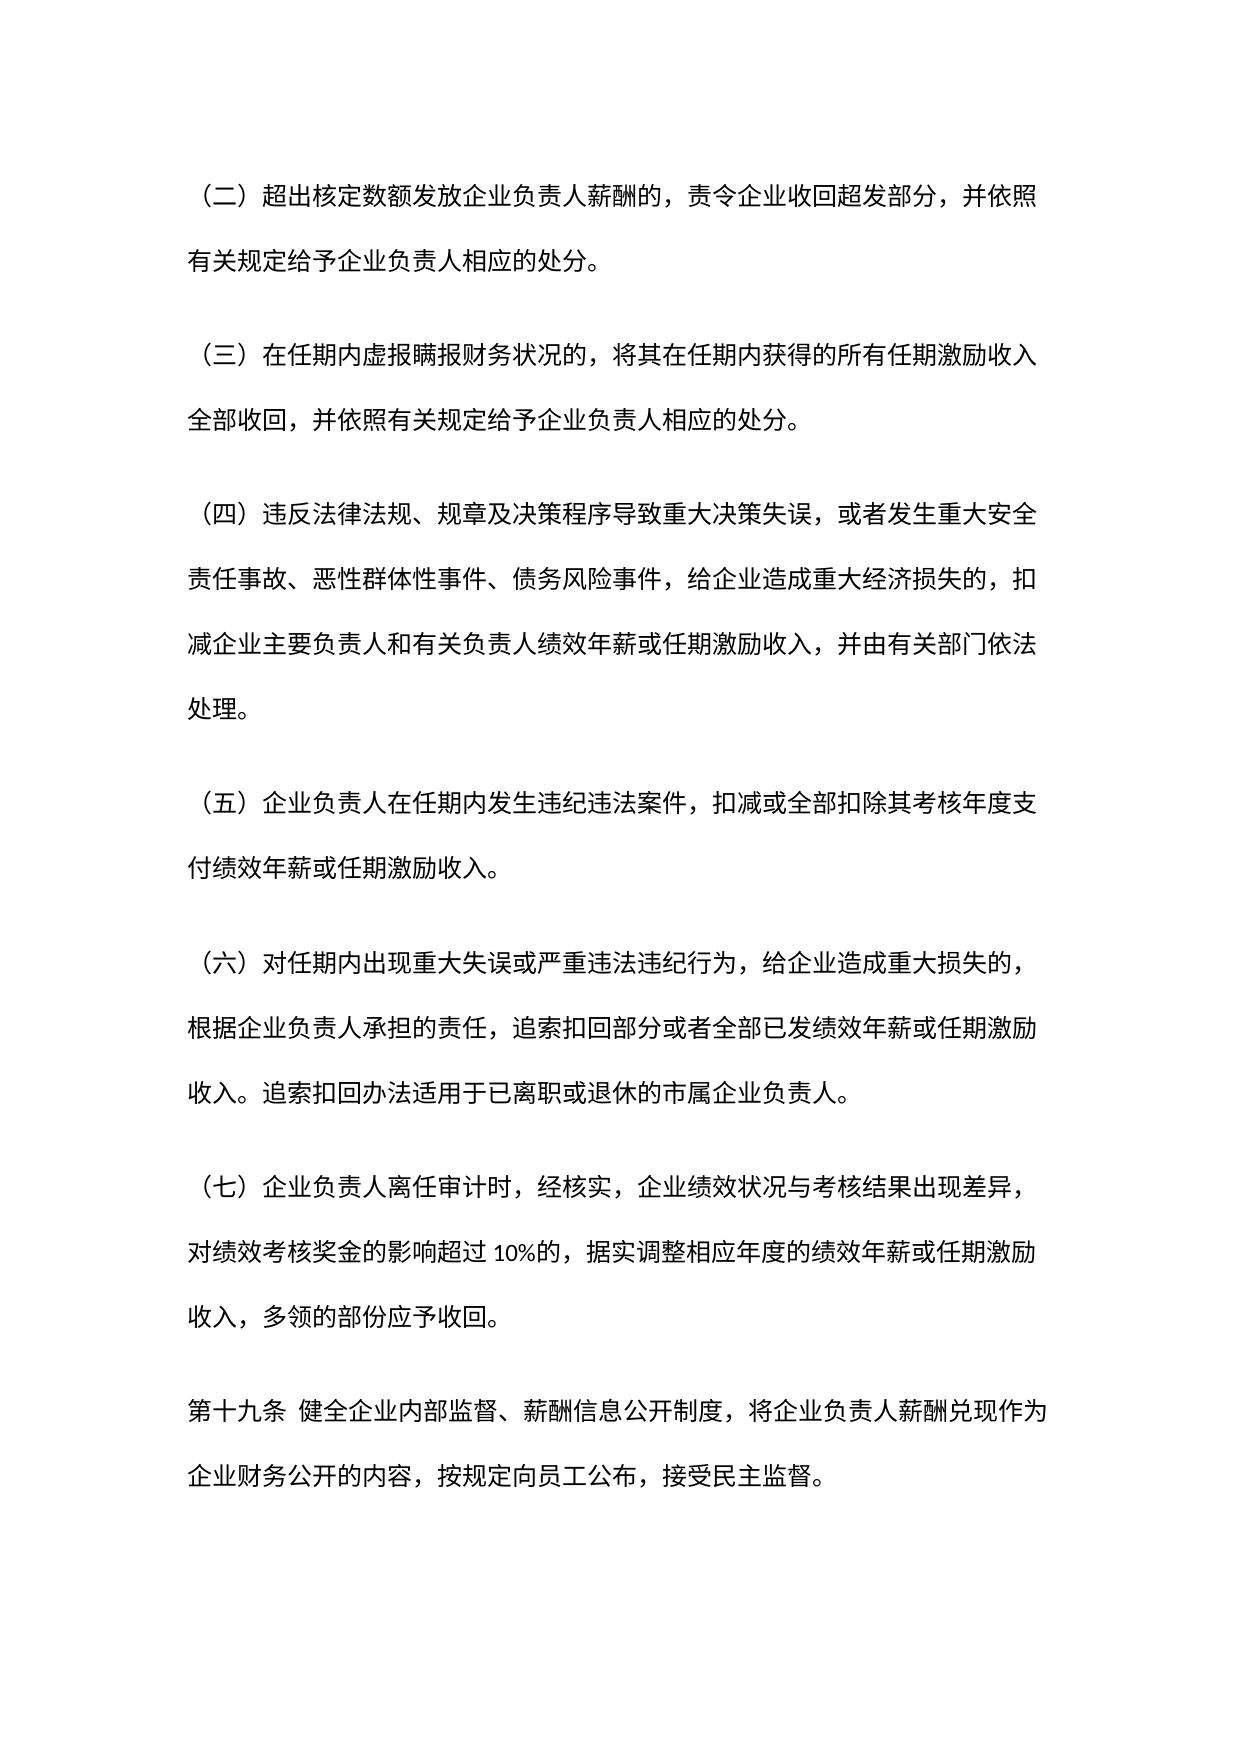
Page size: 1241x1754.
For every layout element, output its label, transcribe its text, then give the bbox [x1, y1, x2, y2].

text （二）超出核定数额发放企业负责人薪酬的，责令企业收回超发部分，并依照有关规定给予企业负责人相应的处分。 [187, 162, 1053, 292]
text （七）企业负责人离任审计时，经核实，企业绩效状况与考核结果出现差异，对绩效考核奖金的影响超过10%的，据实调整相应年度的绩效年薪或任期激励收入，多领的部份应予收回。 [187, 1153, 1053, 1348]
text （四）违反法律法规、规章及决策程序导致重大决策失误，或者发生重大安全责任事故、恶性群体性事件、债务风险事件，给企业造成重大经济损失的，扣减企业主要负责人和有关负责人绩效年薪或任期激励收入，并由有关部门依法处理。 [187, 480, 1053, 740]
text 第十九条 健全企业内部监督、薪酬信息公开制度，将企业负责人薪酬兑现作为企业财务公开的内容，按规定向员工公布，接受民主监督。 [187, 1377, 1053, 1507]
text （五）企业负责人在任期内发生违纪违法案件，扣减或全部扣除其考核年度支付绩效年薪或任期激励收入。 [187, 769, 1053, 899]
text （六）对任期内出现重大失误或严重违法违纪行为，给企业造成重大损失的，根据企业负责人承担的责任，追索扣回部分或者全部已发绩效年薪或任期激励收入。追索扣回办法适用于已离职或退休的市属企业负责人。 [187, 929, 1053, 1124]
text （三）在任期内虚报瞒报财务状况的，将其在任期内获得的所有任期激励收入全部收回，并依照有关规定给予企业负责人相应的处分。 [187, 321, 1053, 451]
